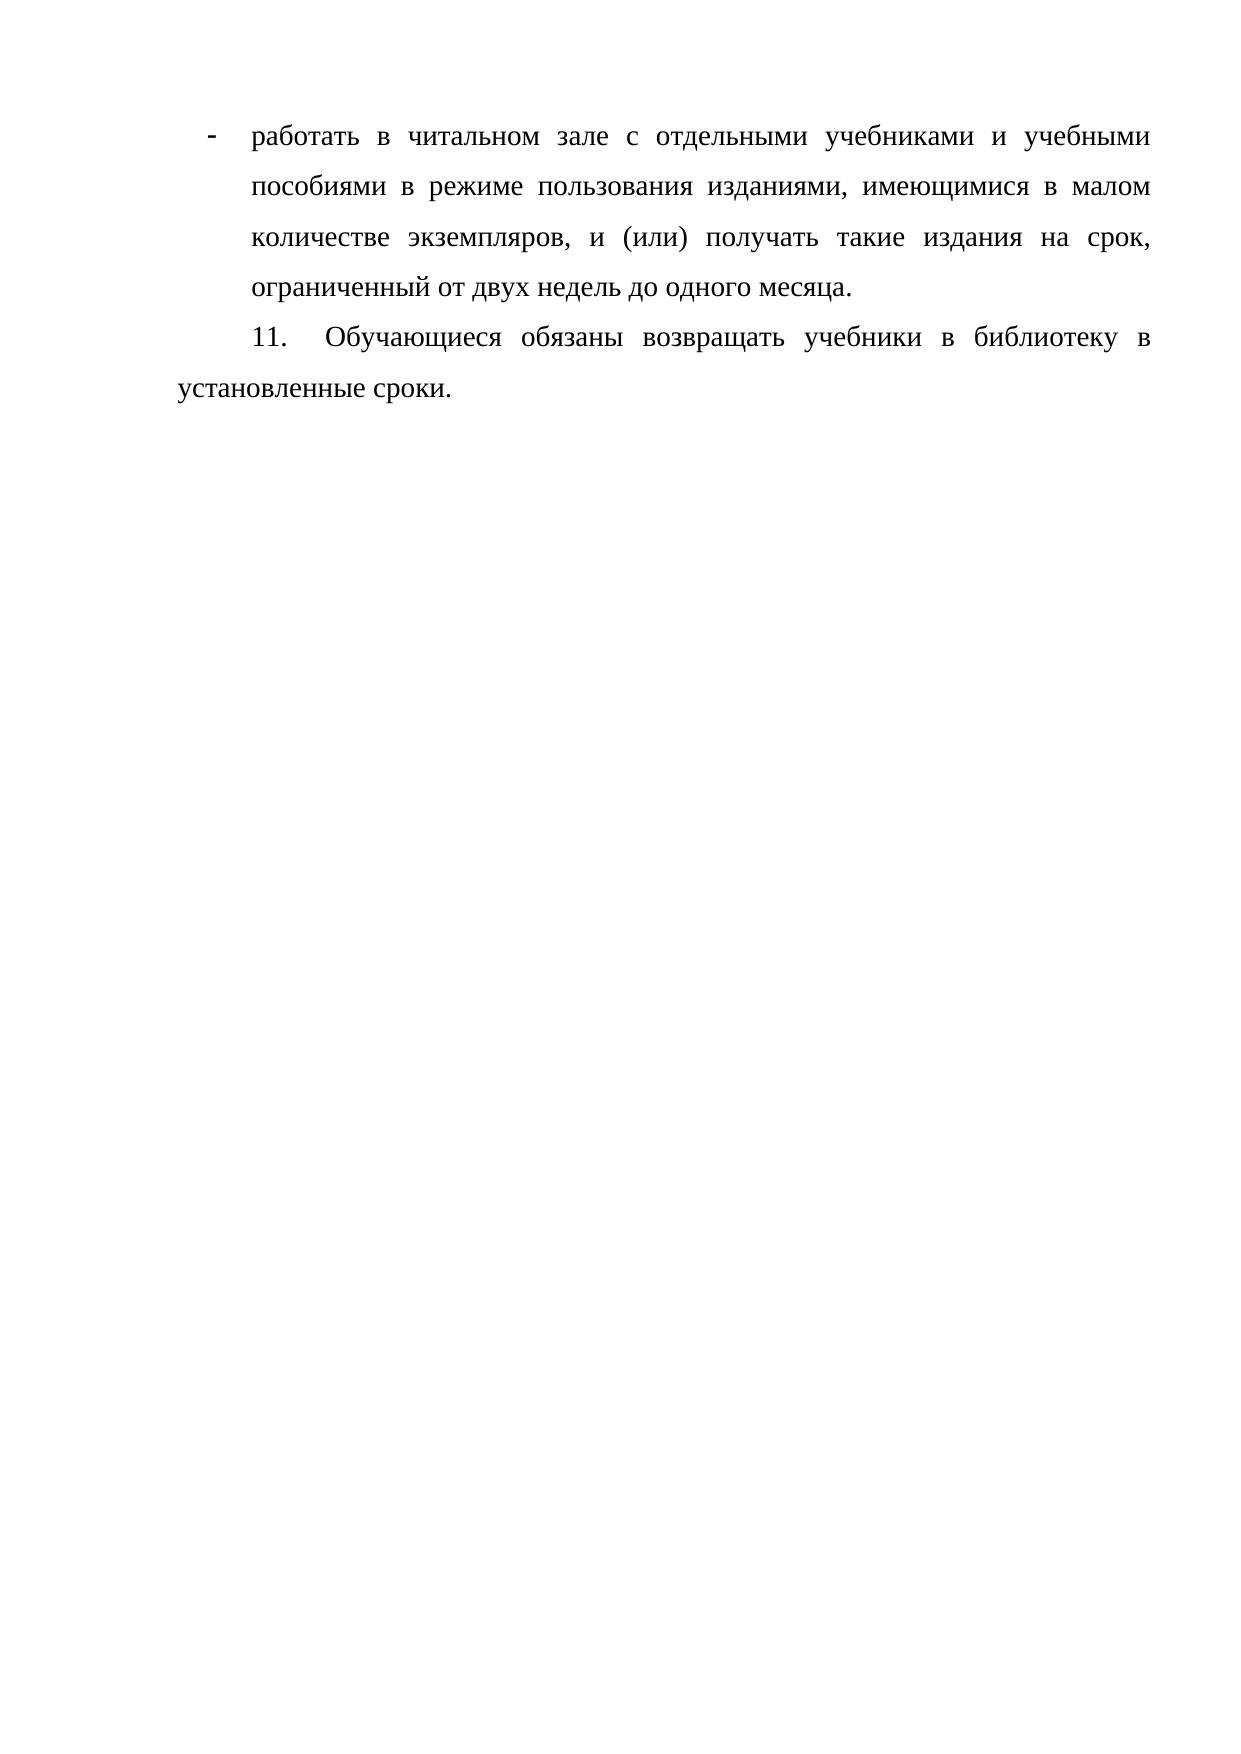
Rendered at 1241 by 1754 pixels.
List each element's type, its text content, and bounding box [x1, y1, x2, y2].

list работать в читальном зале с отдельными учебниками и учебными пособиями в режиме пользования изданиями, имеющимися в малом количестве экземпляров, и (или) получать такие издания на срок, ограниченный от двух недель до одного месяца. [207, 118, 1152, 303]
list Обучающиеся обязаны возвращать учебники в библиотеку в установленные сроки. [177, 319, 1152, 403]
